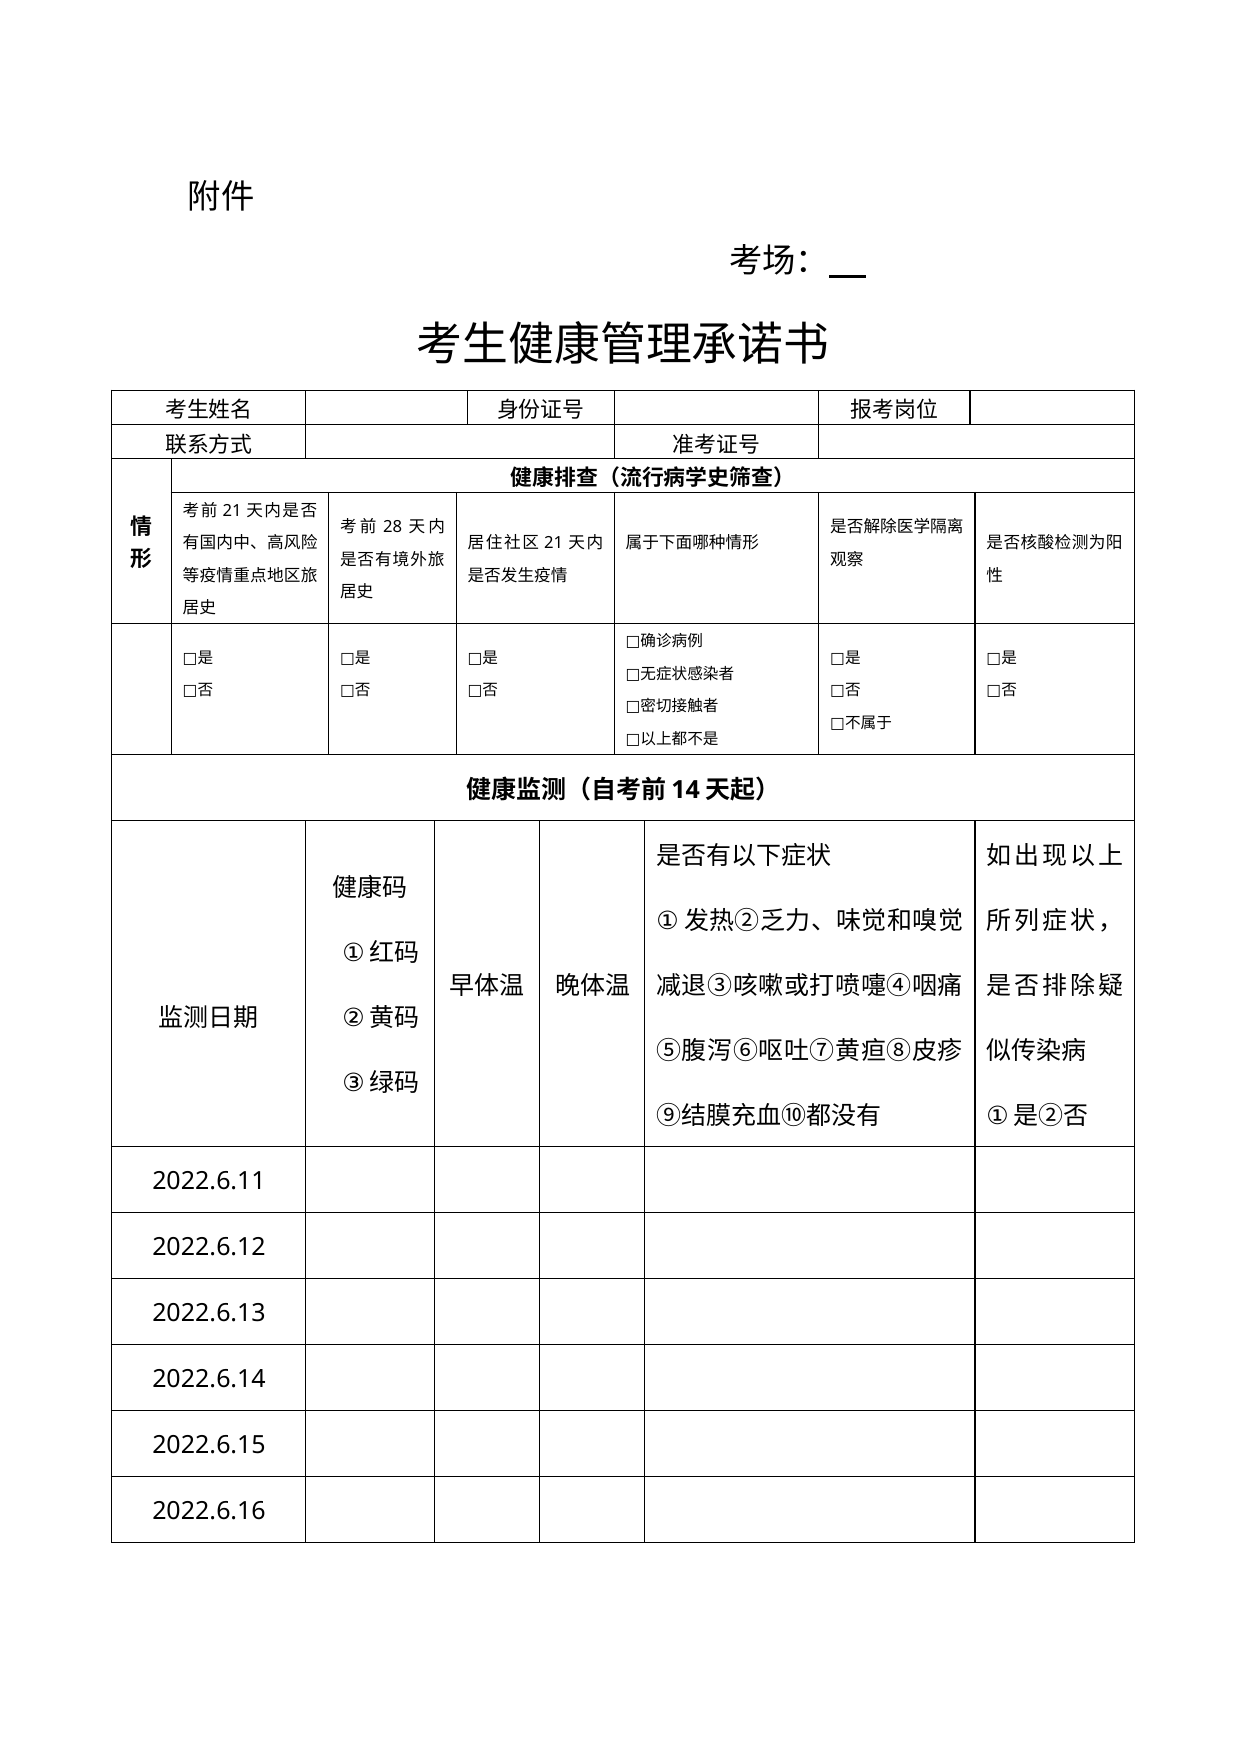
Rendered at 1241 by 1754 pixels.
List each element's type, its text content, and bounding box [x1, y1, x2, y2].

table_cell [306, 1279, 434, 1344]
table_cell [540, 1477, 644, 1542]
table_cell 2022.6.16 [112, 1477, 305, 1542]
table_cell □是 □否 [329, 624, 456, 754]
table_cell [112, 624, 171, 754]
table_header [306, 391, 467, 424]
table_cell 2022.6.15 [112, 1411, 305, 1476]
table_cell [306, 1477, 434, 1542]
table_cell [976, 1213, 1134, 1278]
table_cell [645, 1345, 974, 1410]
table_header [615, 391, 818, 424]
table_header [971, 391, 1134, 424]
table_cell [976, 1279, 1134, 1344]
table_cell 是否有以下症状 ①发热②乏力、味觉和嗅觉减退③咳嗽或打喷嚏④咽痛⑤腹泻⑥呕吐⑦黄疸⑧皮疹⑨结膜充血⑩都没有 [645, 821, 974, 1146]
table_cell [645, 1213, 974, 1278]
table_cell 情形 [112, 459, 171, 623]
table_cell 居住社区21天内是否发生疫情 [457, 493, 614, 623]
table_cell □是 □否 [457, 624, 614, 754]
table_cell 2022.6.12 [112, 1213, 305, 1278]
table_cell 健康排查（流行病学史筛查） [172, 459, 1134, 492]
table_cell [645, 1147, 974, 1212]
table_cell 属于下面哪种情形 [615, 493, 818, 623]
table_cell 监测日期 [112, 821, 305, 1146]
table_cell □是 □否 [172, 624, 328, 754]
table_cell 考前28天内是否有境外旅居史 [329, 493, 456, 623]
table_cell [540, 1345, 644, 1410]
table_cell 是否核酸检测为阳性 [976, 493, 1134, 623]
table_cell [540, 1279, 644, 1344]
table_cell 2022.6.11 [112, 1147, 305, 1212]
table_cell [540, 1411, 644, 1476]
table_cell 如出现以上所列症状，是否排除疑似传染病 ①是②否 [976, 821, 1134, 1146]
table_cell [306, 1345, 434, 1410]
table_cell [306, 1147, 434, 1212]
table_cell 联系方式 [112, 425, 305, 458]
table_cell [435, 1477, 539, 1542]
table_cell □是 □否 [976, 624, 1134, 754]
table_cell [306, 1213, 434, 1278]
table_cell [976, 1477, 1134, 1542]
table_cell [645, 1411, 974, 1476]
table_cell □是 □否 □不属于 [819, 624, 974, 754]
table_cell [645, 1477, 974, 1542]
table_cell 2022.6.14 [112, 1345, 305, 1410]
table_cell [306, 425, 614, 458]
table_cell [435, 1279, 539, 1344]
table_cell 健康监测（自考前14天起） [112, 755, 1134, 820]
table_cell □确诊病例 □无症状感染者 □密切接触者 □以上都不是 [615, 624, 818, 754]
table_cell 健康码 ①红码 ②黄码 ③绿码 [306, 821, 434, 1146]
table_header 身份证号 [468, 391, 614, 424]
table_cell [435, 1147, 539, 1212]
table_cell 早体温 [435, 821, 539, 1146]
table_cell 考前21天内是否有国内中、高风险等疫情重点地区旅居史 [172, 493, 328, 623]
table_cell [435, 1345, 539, 1410]
table_cell [976, 1411, 1134, 1476]
table_cell [435, 1213, 539, 1278]
table_cell [645, 1279, 974, 1344]
table_cell 2022.6.13 [112, 1279, 305, 1344]
table_cell 准考证号 [615, 425, 818, 458]
table_cell [540, 1147, 644, 1212]
table_cell 是否解除医学隔离观察 [819, 493, 974, 623]
table_cell [976, 1147, 1134, 1212]
text 附件 [187, 162, 1058, 227]
table_cell [819, 425, 1134, 458]
text 考场： [187, 227, 1058, 292]
table_cell [435, 1411, 539, 1476]
table_cell [540, 1213, 644, 1278]
table_header 考生姓名 [112, 391, 305, 424]
table_cell [306, 1411, 434, 1476]
text 考生健康管理承诺书 [187, 292, 1058, 389]
table_cell [976, 1345, 1134, 1410]
table_cell 晚体温 [540, 821, 644, 1146]
table_header 报考岗位 [819, 391, 969, 424]
